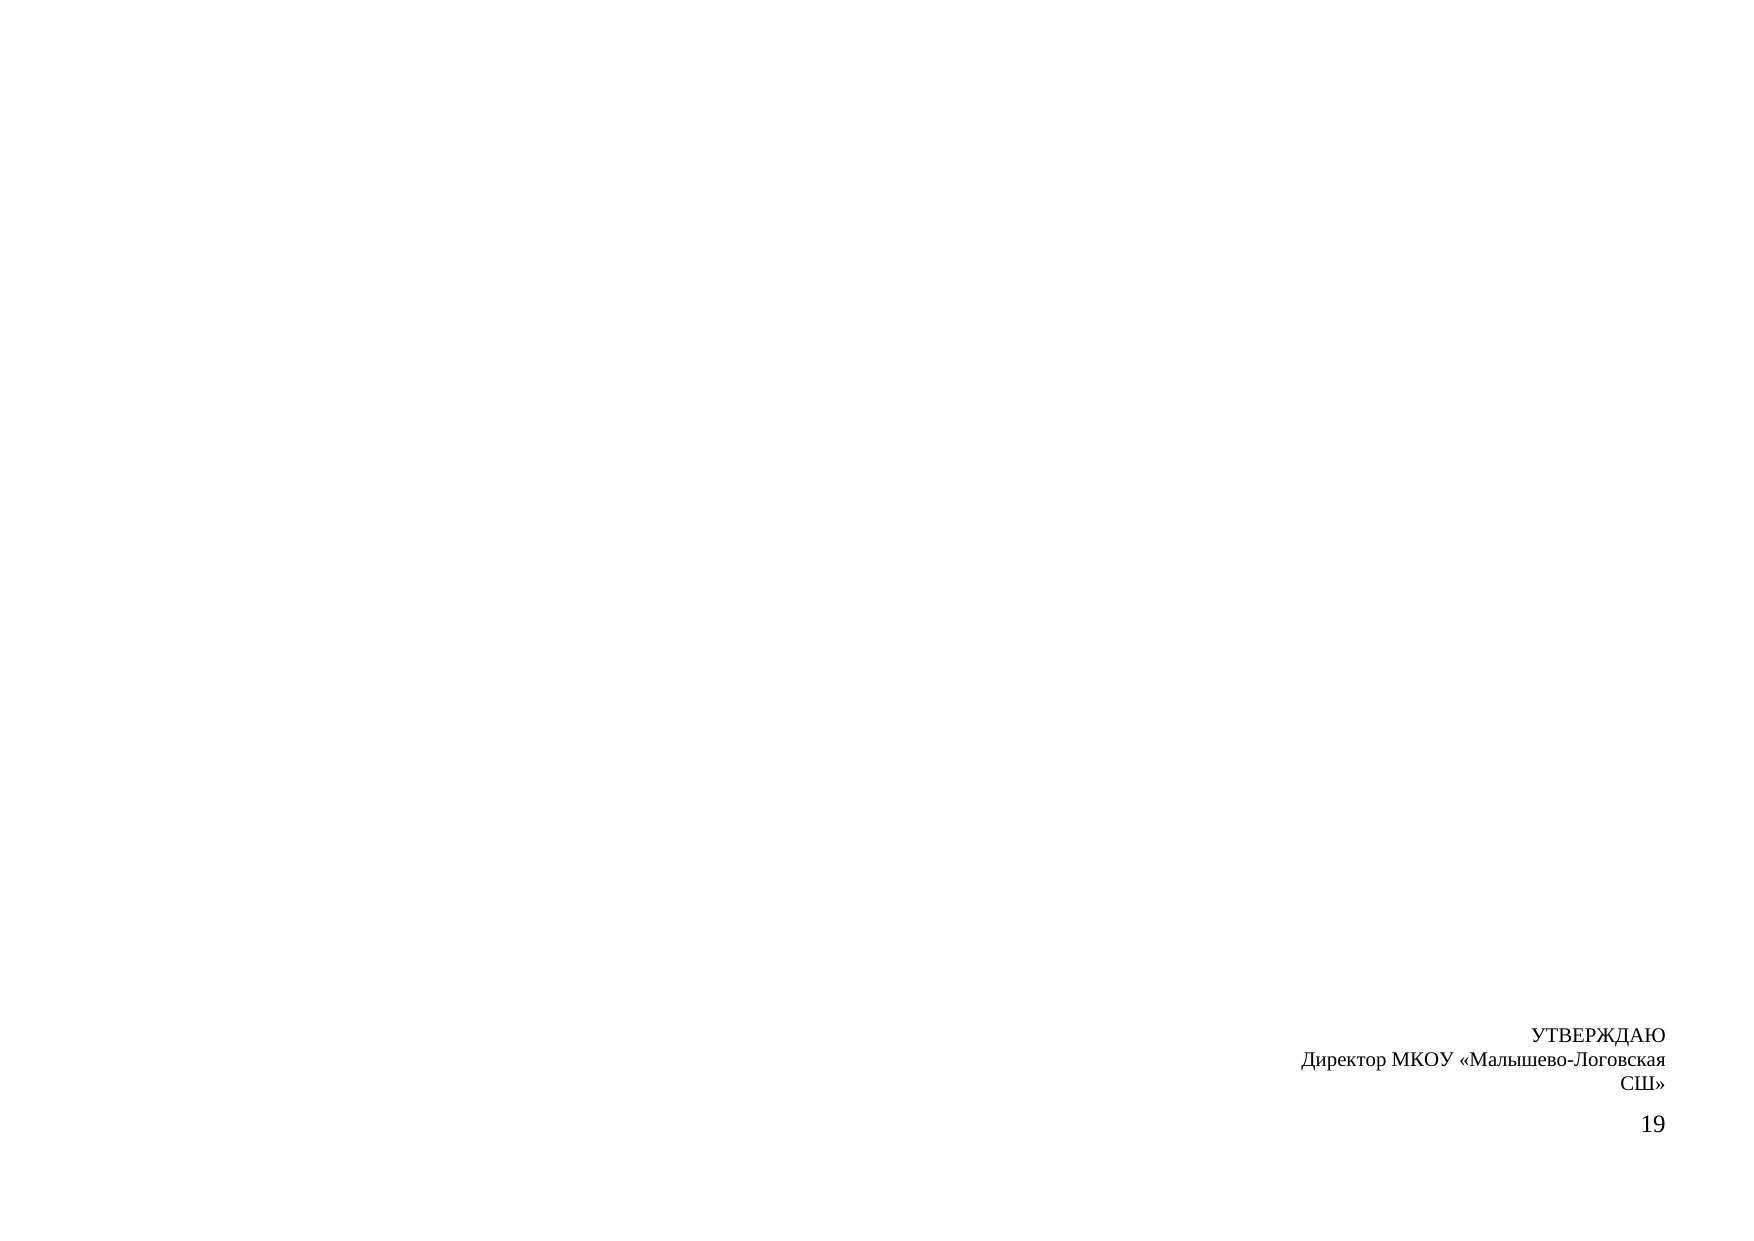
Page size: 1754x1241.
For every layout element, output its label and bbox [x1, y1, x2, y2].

table_header [1196, 1023, 1677, 1096]
